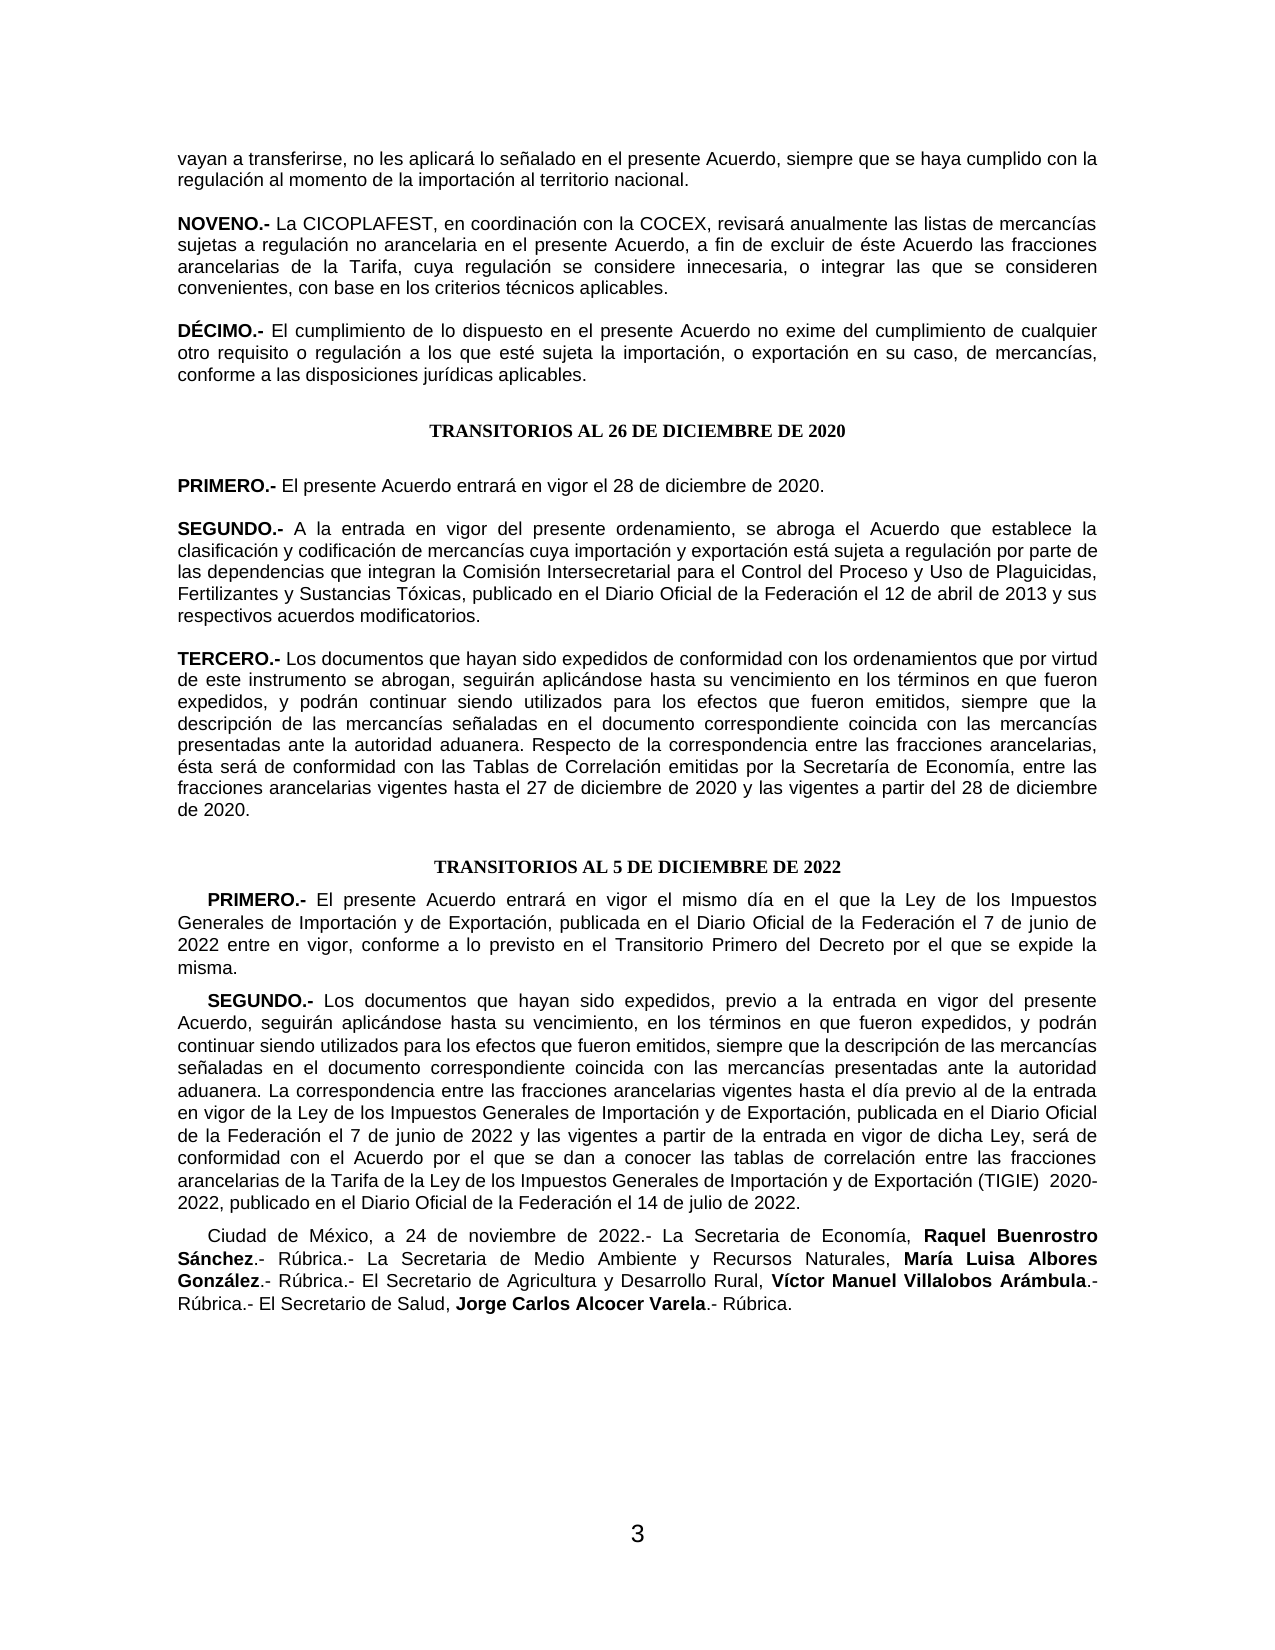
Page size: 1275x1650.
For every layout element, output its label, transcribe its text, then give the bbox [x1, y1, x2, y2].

text Ciudad de México, a 24 de noviembre de 2022.- La Secretaria de Economía, Raquel Buenrostro Sánchez.- Rúbrica.- La Secretaria de Medio Ambiente y Recursos Naturales, María Luisa Albores González.- Rúbrica.- El Secretario de Agricultura y Desarrollo Rural, Víctor Manuel Villalobos Arámbula.- Rúbrica.- El Secretario de Salud, Jorge Carlos Alcocer Varela.- Rúbrica. [177, 1225, 1098, 1315]
text NOVENO.- La CICOPLAFEST, en coordinación con la COCEX, revisará anualmente las listas de mercancías sujetas a regulación no arancelaria en el presente Acuerdo, a fin de excluir de éste Acuerdo las fracciones arancelarias de la Tarifa, cuya regulación se considere innecesaria, o integrar las que se consideren convenientes, con base en los criterios técnicos aplicables. [177, 212, 1098, 299]
text PRIMERO.- El presente Acuerdo entrará en vigor el 28 de diciembre de 2020. [177, 475, 1098, 497]
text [177, 148, 1098, 191]
subtitle TRANSITORIOS AL 5 DE DICIEMBRE DE 2022 [177, 852, 1098, 878]
text PRIMERO.- El presente Acuerdo entrará en vigor el mismo día en el que la Ley de los Impuestos Generales de Importación y de Exportación, publicada en el Diario Oficial de la Federación el 7 de junio de 2022 entre en vigor, conforme a lo previsto en el Transitorio Primero del Decreto por el que se expide la misma. [177, 889, 1098, 979]
subtitle TRANSITORIOS AL 26 DE DICIEMBRE DE 2020 [177, 417, 1098, 443]
text SEGUNDO.- Los documentos que hayan sido expedidos, previo a la entrada en vigor del presente Acuerdo, seguirán aplicándose hasta su vencimiento, en los términos en que fueron expedidos, y podrán continuar siendo utilizados para los efectos que fueron emitidos, siempre que la descripción de las mercancías señaladas en el documento correspondiente coincida con las mercancías presentadas ante la autoridad aduanera. La correspondencia entre las fracciones arancelarias vigentes hasta el día previo al de la entrada en vigor de la Ley de los Impuestos Generales de Importación y de Exportación, publicada en el Diario Oficial de la Federación el 7 de junio de 2022 y las vigentes a partir de la entrada en vigor de dicha Ley, será de conformidad con el Acuerdo por el que se dan a conocer las tablas de correlación entre las fracciones arancelarias de la Tarifa de la Ley de los Impuestos Generales de Importación y de Exportación (TIGIE) 2020-2022, publicado en el Diario Oficial de la Federación el 14 de julio de 2022. [177, 989, 1098, 1214]
text DÉCIMO.- El cumplimiento de lo dispuesto en el presente Acuerdo no exime del cumplimiento de cualquier otro requisito o regulación a los que esté sujeta la importación, o exportación en su caso, de mercancías, conforme a las disposiciones jurídicas aplicables. [177, 320, 1098, 385]
text TERCERO.- Los documentos que hayan sido expedidos de conformidad con los ordenamientos que por virtud de este instrumento se abrogan, seguirán aplicándose hasta su vencimiento en los términos en que fueron expedidos, y podrán continuar siendo utilizados para los efectos que fueron emitidos, siempre que la descripción de las mercancías señaladas en el documento correspondiente coincida con las mercancías presentadas ante la autoridad aduanera. Respecto de la correspondencia entre las fracciones arancelarias, ésta será de conformidad con las Tablas de Correlación emitidas por la Secretaría de Economía, entre las fracciones arancelarias vigentes hasta el 27 de diciembre de 2020 y las vigentes a partir del 28 de diciembre de 2020. [177, 648, 1098, 820]
text SEGUNDO.- A la entrada en vigor del presente ordenamiento, se abroga el Acuerdo que establece la clasificación y codificación de mercancías cuya importación y exportación está sujeta a regulación por parte de las dependencias que integran la Comisión Intersecretarial para el Control del Proceso y Uso de Plaguicidas, Fertilizantes y Sustancias Tóxicas, publicado en el Diario Oficial de la Federación el 12 de abril de 2013 y sus respectivos acuerdos modificatorios. [177, 518, 1098, 626]
